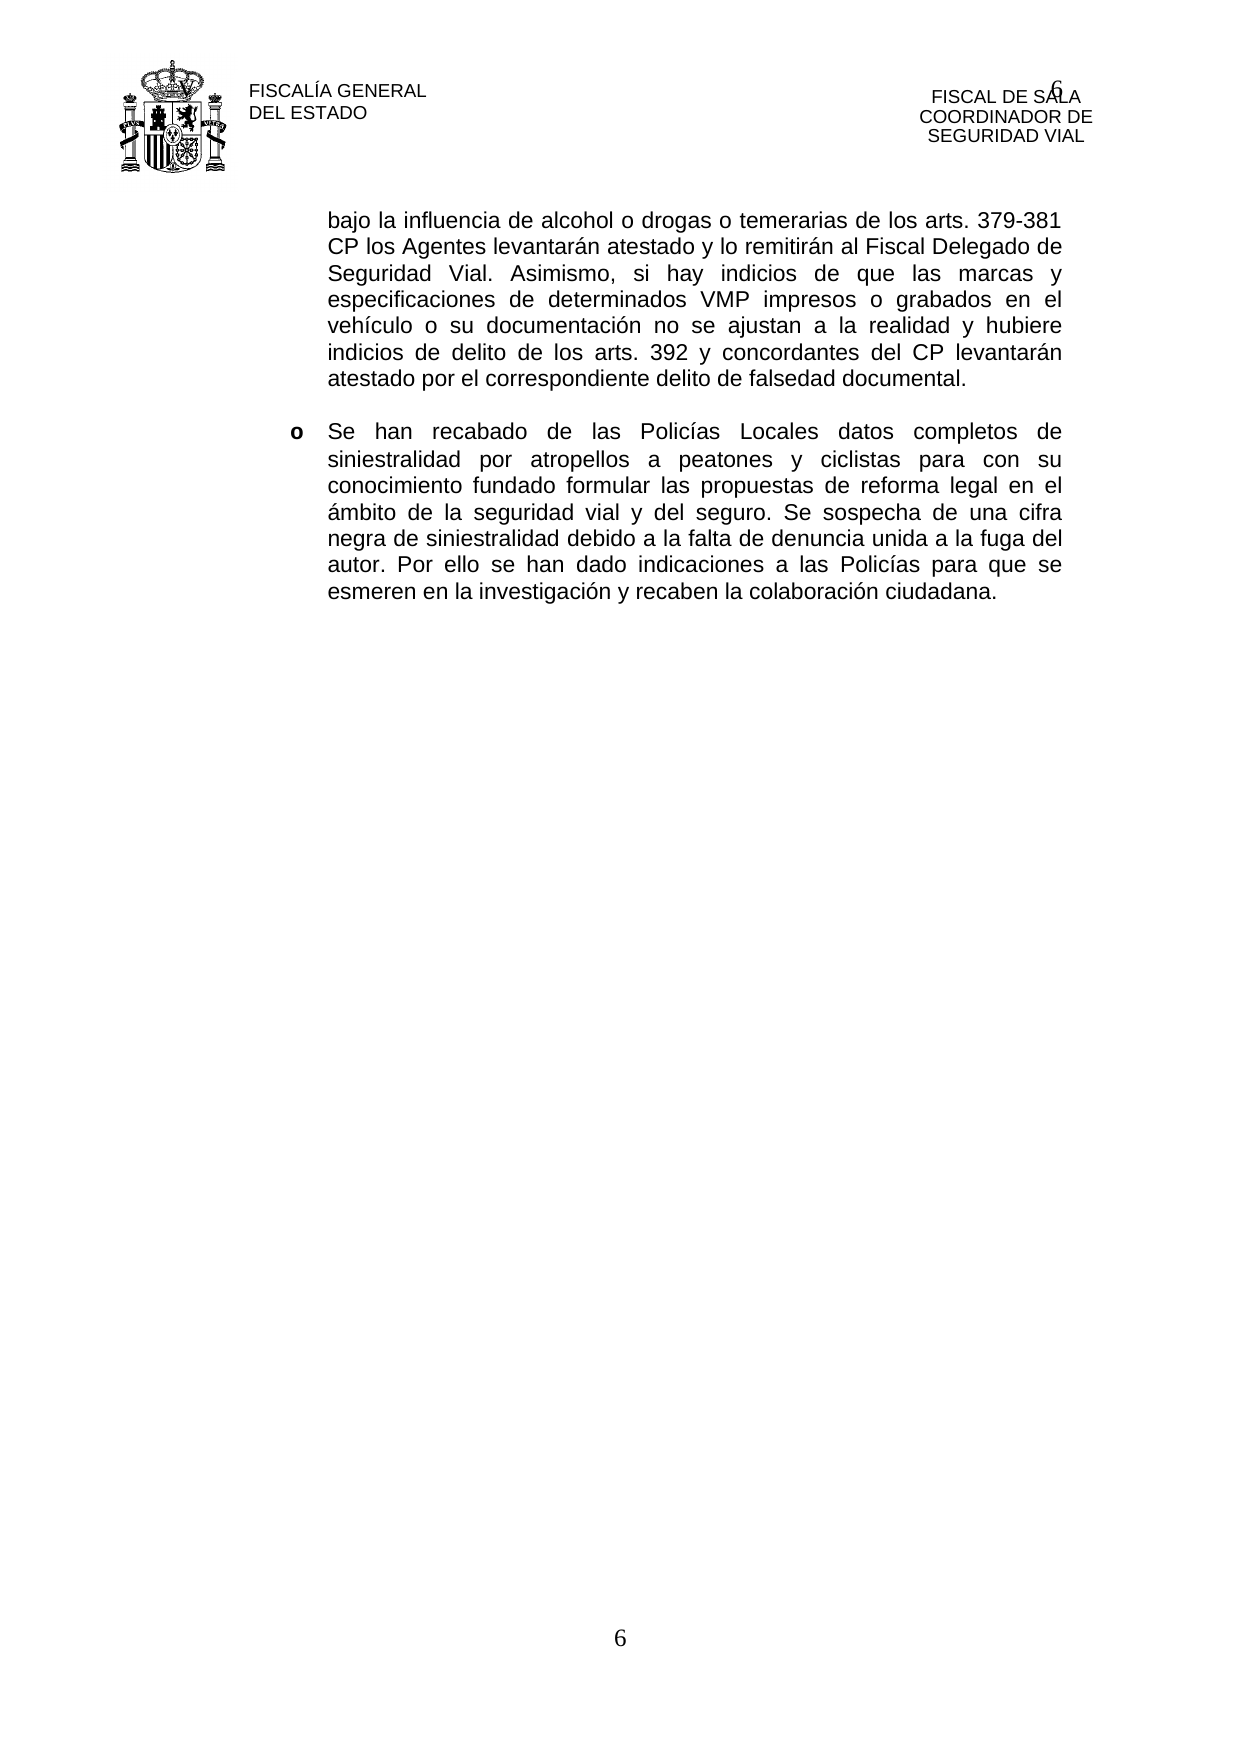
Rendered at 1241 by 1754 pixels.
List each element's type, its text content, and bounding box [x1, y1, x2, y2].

picture [102, 53, 239, 192]
list Se han recabado de las Policías Locales datos completos de siniestralidad por atropellos a peatones y ciclistas para con su conocimiento fundado formular las propuestas de reforma legal en el ámbito de la seguridad vial y del seguro. Se sospecha de una cifra negra de siniestralidad debido a la falta de denuncia unida a la fuga del autor. Por ello se han dado indicaciones a las Policías para que se esmeren en la investigación y recaben la colaboración ciudadana. [290, 418, 1063, 604]
